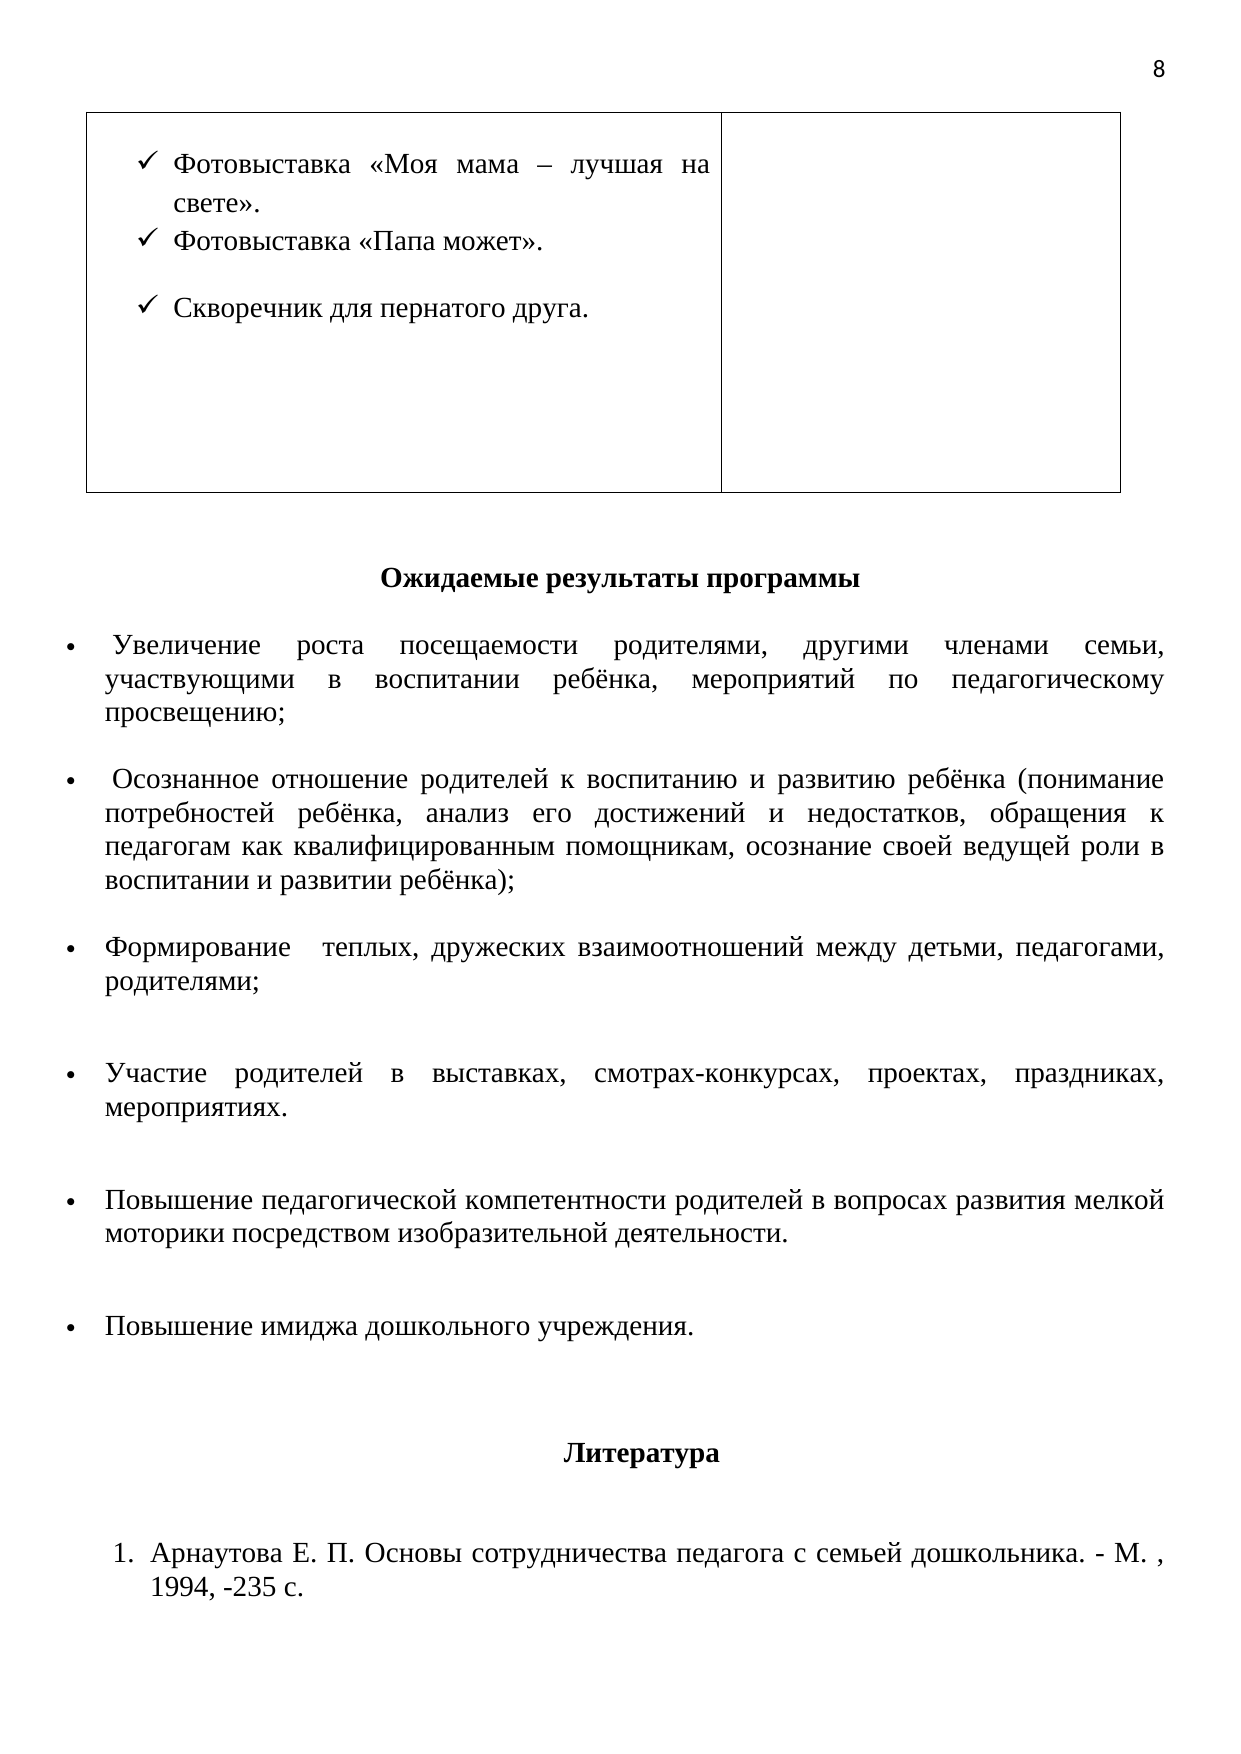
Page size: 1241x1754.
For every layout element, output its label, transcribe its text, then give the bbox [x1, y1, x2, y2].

list Увеличение роста посещаемости родителями, другими членами семьи, участвующими в воспитании ребёнка, мероприятий по педагогическому просвещению; [67, 627, 1165, 728]
list Осознанное отношение родителей к воспитанию и развитию ребёнка (понимание потребностей ребёнка, анализ его достижений и недостатков, обращения к педагогам как квалифицированным помощникам, осознание своей ведущей роли в воспитании и развитии ребёнка); [67, 761, 1165, 896]
list Повышение педагогической компетентности родителей в вопросах развития мелкой моторики посредством изобразительной деятельности. [67, 1182, 1165, 1249]
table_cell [722, 113, 1120, 492]
list Формирование теплых, дружеских взаимоотношений между детьми, педагогами, родителями; [67, 929, 1165, 996]
list Повышение имиджа дошкольного учреждения. [67, 1308, 1165, 1342]
text Литература [75, 1435, 1165, 1468]
text Ожидаемые результаты программы [75, 560, 1165, 594]
list Арнаутова Е. П. Основы сотрудничества педагога с семьей дошкольника. - М. , 1994, -235 с. [112, 1536, 1165, 1603]
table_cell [87, 113, 721, 492]
list Участие родителей в выставках, смотрах-конкурсах, проектах, праздниках, мероприятиях. [67, 1056, 1165, 1123]
